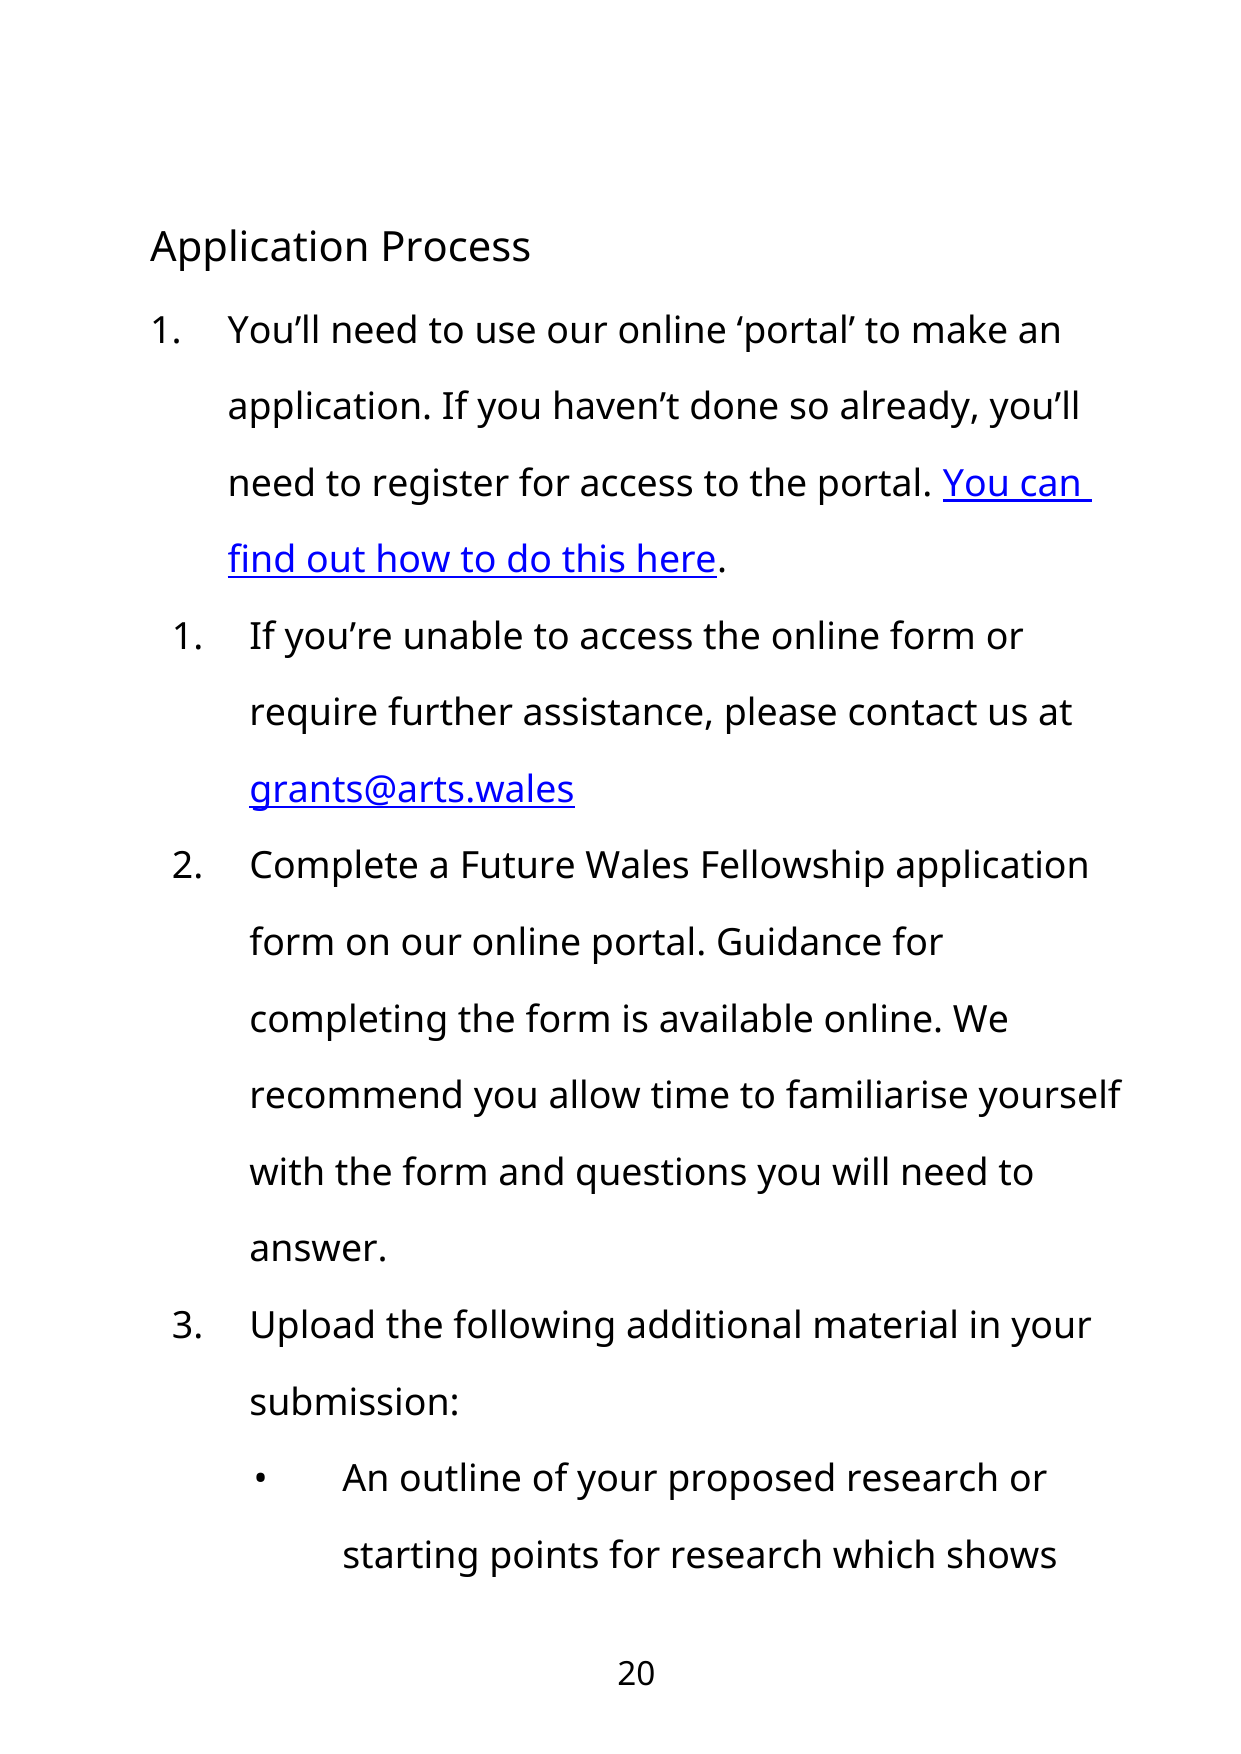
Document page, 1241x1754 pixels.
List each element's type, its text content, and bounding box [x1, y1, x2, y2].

subtitle Application Process [150, 217, 1122, 273]
list Complete a Future Wales Fellowship application form on our online portal. Guidance for completing the form is available online. We recommend you allow time to familiarise yourself with the form and questions you will need to answer. [172, 839, 1122, 1273]
list Upload the following additional material in your submission: [172, 1298, 1122, 1426]
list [253, 1451, 1122, 1579]
list You’ll need to use our online ‘portal’ to make an application. If you haven’t done so already, you’ll need to register for access to the portal. You can find out how to do this here. [150, 303, 1122, 584]
list If you’re unable to access the online form or require further assistance, please contact us at grants@arts.wales [172, 609, 1122, 813]
